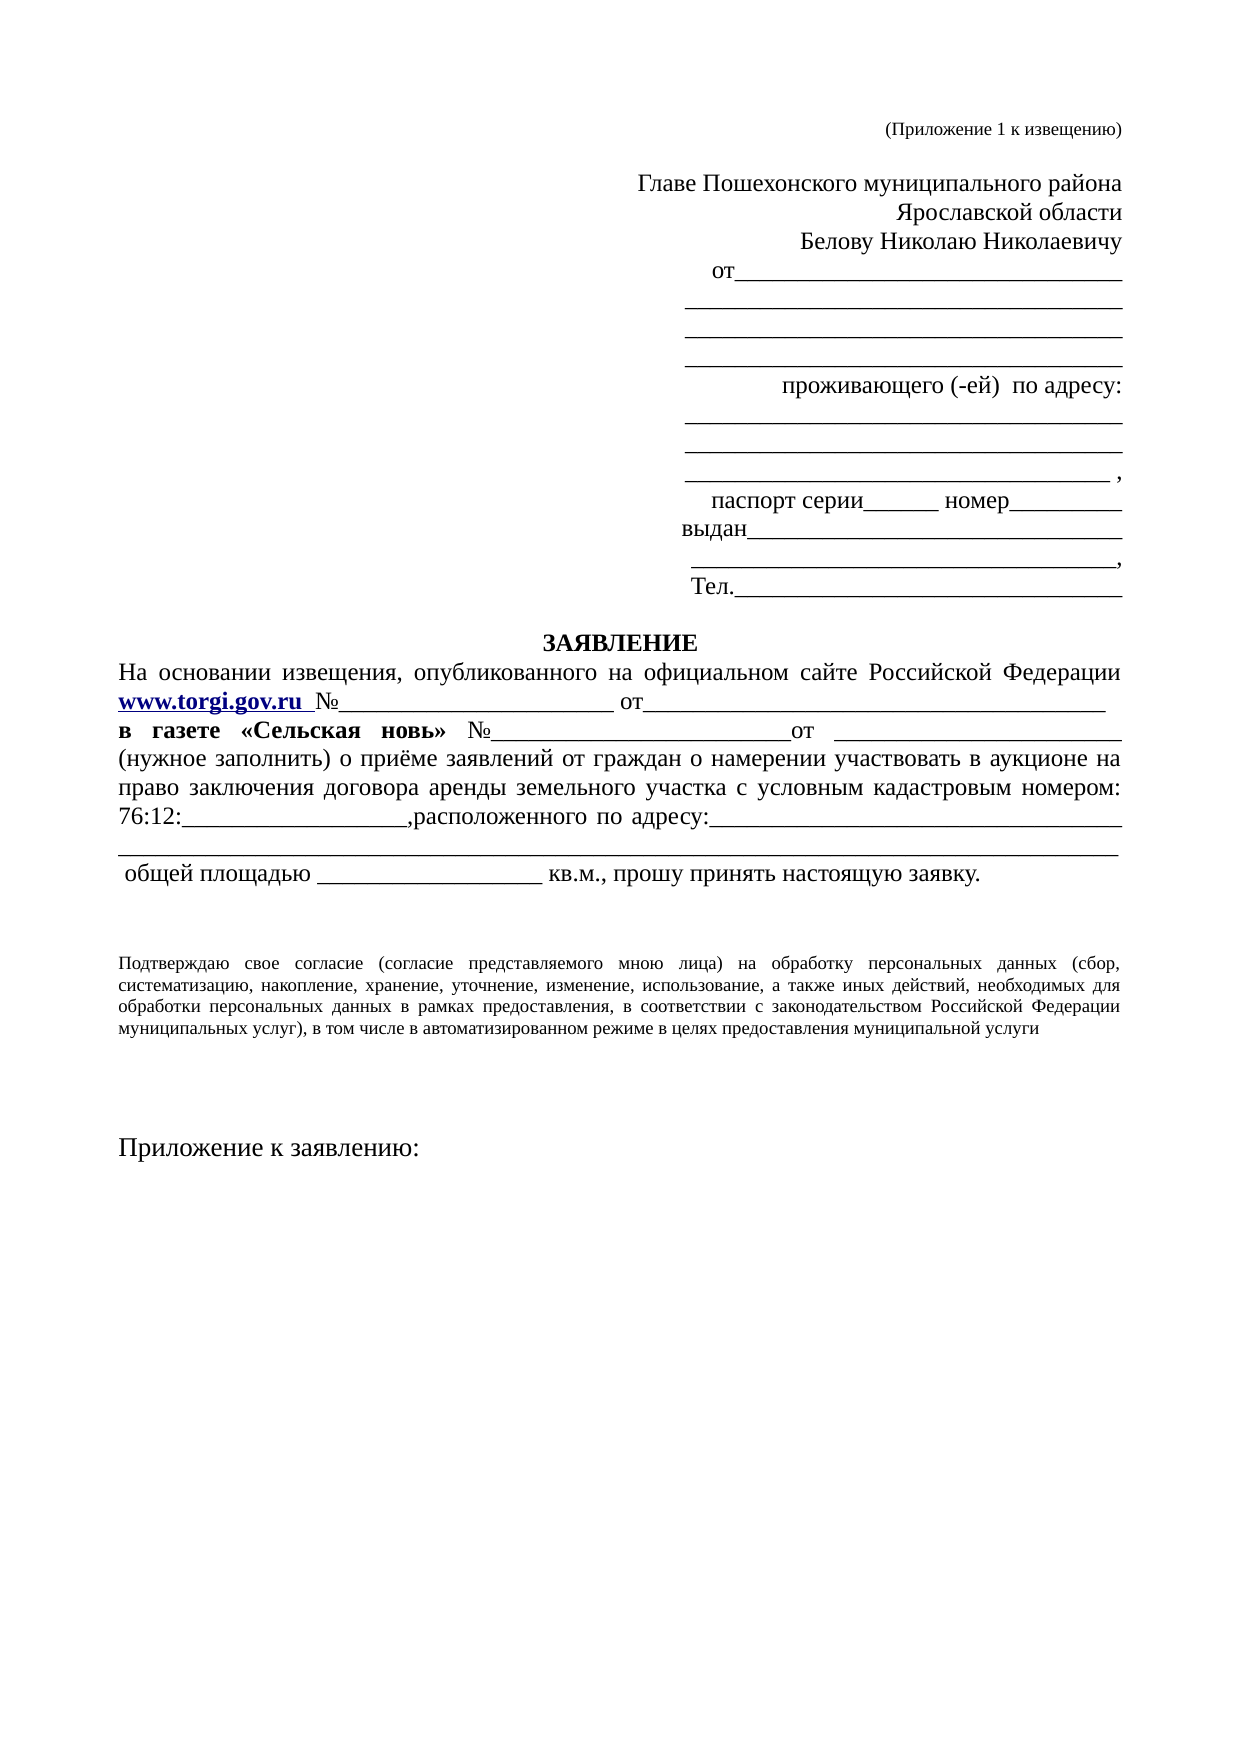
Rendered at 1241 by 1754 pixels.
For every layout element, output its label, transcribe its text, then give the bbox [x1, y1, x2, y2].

text в газете «Сельская новь» №________________________от _______________________ (нужное заполнить) о приёме заявлений от граждан о намерении участвовать в аукционе на право заключения договора аренды земельного участка с условным кадастровым номером: 76:12:__________________,расположенного по адресу:_________________________________ ________________________________________________________________________________ [118, 715, 1122, 858]
text Тел._______________________________ [118, 571, 1122, 600]
text Ярославской области [118, 197, 1122, 226]
text проживающего (-ей) по адресу: [118, 370, 1122, 398]
text Белову Николаю Николаевичу [118, 226, 1122, 255]
text ___________________________________ [118, 398, 1122, 427]
text ___________________________________ [118, 283, 1122, 312]
text Подтверждаю свое согласие (согласие представляемого мною лица) на обработку персональных данных (сбор, систематизацию, накопление, хранение, уточнение, изменение, использование, а также иных действий, необходимых для обработки персональных данных в рамках предоставления, в соответствии с законодательством Российской Федерации муниципальных услуг), в том числе в автоматизированном режиме в целях предоставления муниципальной услуги [118, 952, 1122, 1038]
text от_______________________________ [118, 255, 1122, 283]
text общей площадью __________________ кв.м., прошу принять настоящую заявку. [118, 858, 1122, 887]
text __________________________________ , [118, 456, 1122, 485]
text ЗАЯВЛЕНИЕ [118, 628, 1122, 657]
text На основании извещения, опубликованного на официальном сайте Российской Федерации www.torgi.gov.ru №______________________ от_____________________________________ [118, 657, 1122, 715]
text ___________________________________ [118, 427, 1122, 456]
text паспорт серии______ номер_________ [118, 485, 1122, 513]
text ___________________________________ [118, 341, 1122, 370]
text Главе Пошехонского муниципального района [118, 168, 1122, 197]
text (Приложение 1 к извещению) [118, 118, 1122, 140]
text выдан______________________________ [118, 513, 1122, 542]
text ___________________________________ [118, 312, 1122, 341]
text __________________________________, [118, 542, 1122, 571]
text Приложение к заявлению: [118, 1132, 1152, 1163]
